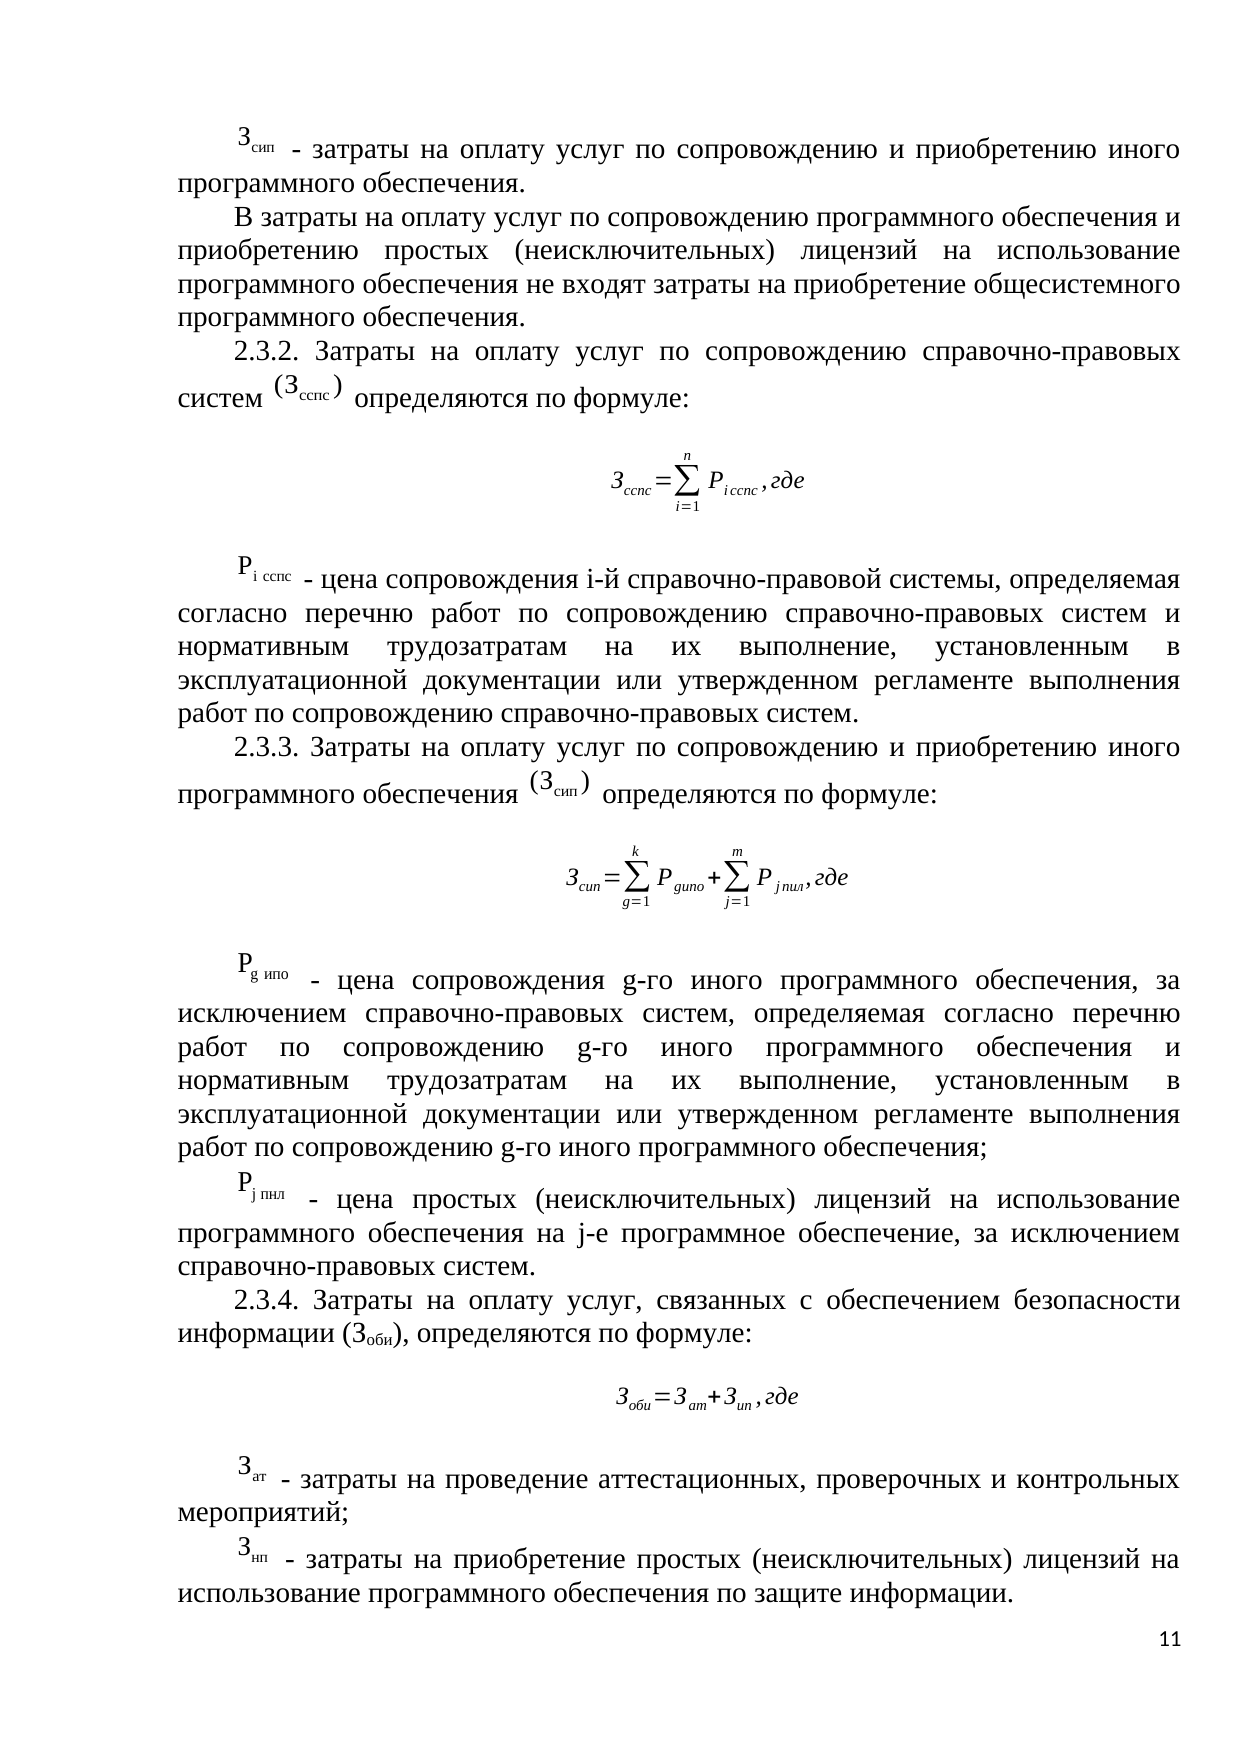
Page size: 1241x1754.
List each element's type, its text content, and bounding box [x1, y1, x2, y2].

text - цена сопровождения g-го иного программного обеспечения, за исключением справочно-правовых систем, определяемая согласно перечню работ по сопровождению g-го иного программного обеспечения и нормативным трудозатратам на их выполнение, установленным в эксплуатационной документации или утвержденном регламенте выполнения работ по сопровождению g-го иного программного обеспечения; [177, 944, 1181, 1163]
text 2.3.3. Затраты на оплату услуг по сопровождению и приобретению иного программного обеспечения определяются по формуле: [177, 729, 1181, 809]
text - затраты на проведение аттестационных, проверочных и контрольных мероприятий; [177, 1447, 1181, 1528]
text 2.3.2. Затраты на оплату услуг по сопровождению справочно-правовых систем определяются по формуле: [177, 333, 1181, 413]
text - цена сопровождения i-й справочно-правовой системы, определяемая согласно перечню работ по сопровождению справочно-правовых систем и нормативным трудозатратам на их выполнение, установленным в эксплуатационной документации или утвержденном регламенте выполнения работ по сопровождению справочно-правовых систем. [177, 548, 1181, 729]
text В затраты на оплату услуг по сопровождению программного обеспечения и приобретению простых (неисключительных) лицензий на использование программного обеспечения не входят затраты на приобретение общесистемного программного обеспечения. [177, 199, 1181, 333]
text 2.3.4. Затраты на оплату услуг, связанных с обеспечением безопасности информации (Зоби), определяются по формуле: [177, 1282, 1181, 1349]
text - затраты на приобретение простых (неисключительных) лицензий на использование программного обеспечения по защите информации. [177, 1528, 1181, 1608]
text - цена простых (неисключительных) лицензий на использование программного обеспечения на j-е программное обеспечение, за исключением справочно-правовых систем. [177, 1163, 1181, 1282]
text - затраты на оплату услуг по сопровождению и приобретению иного программного обеспечения. [177, 118, 1181, 199]
